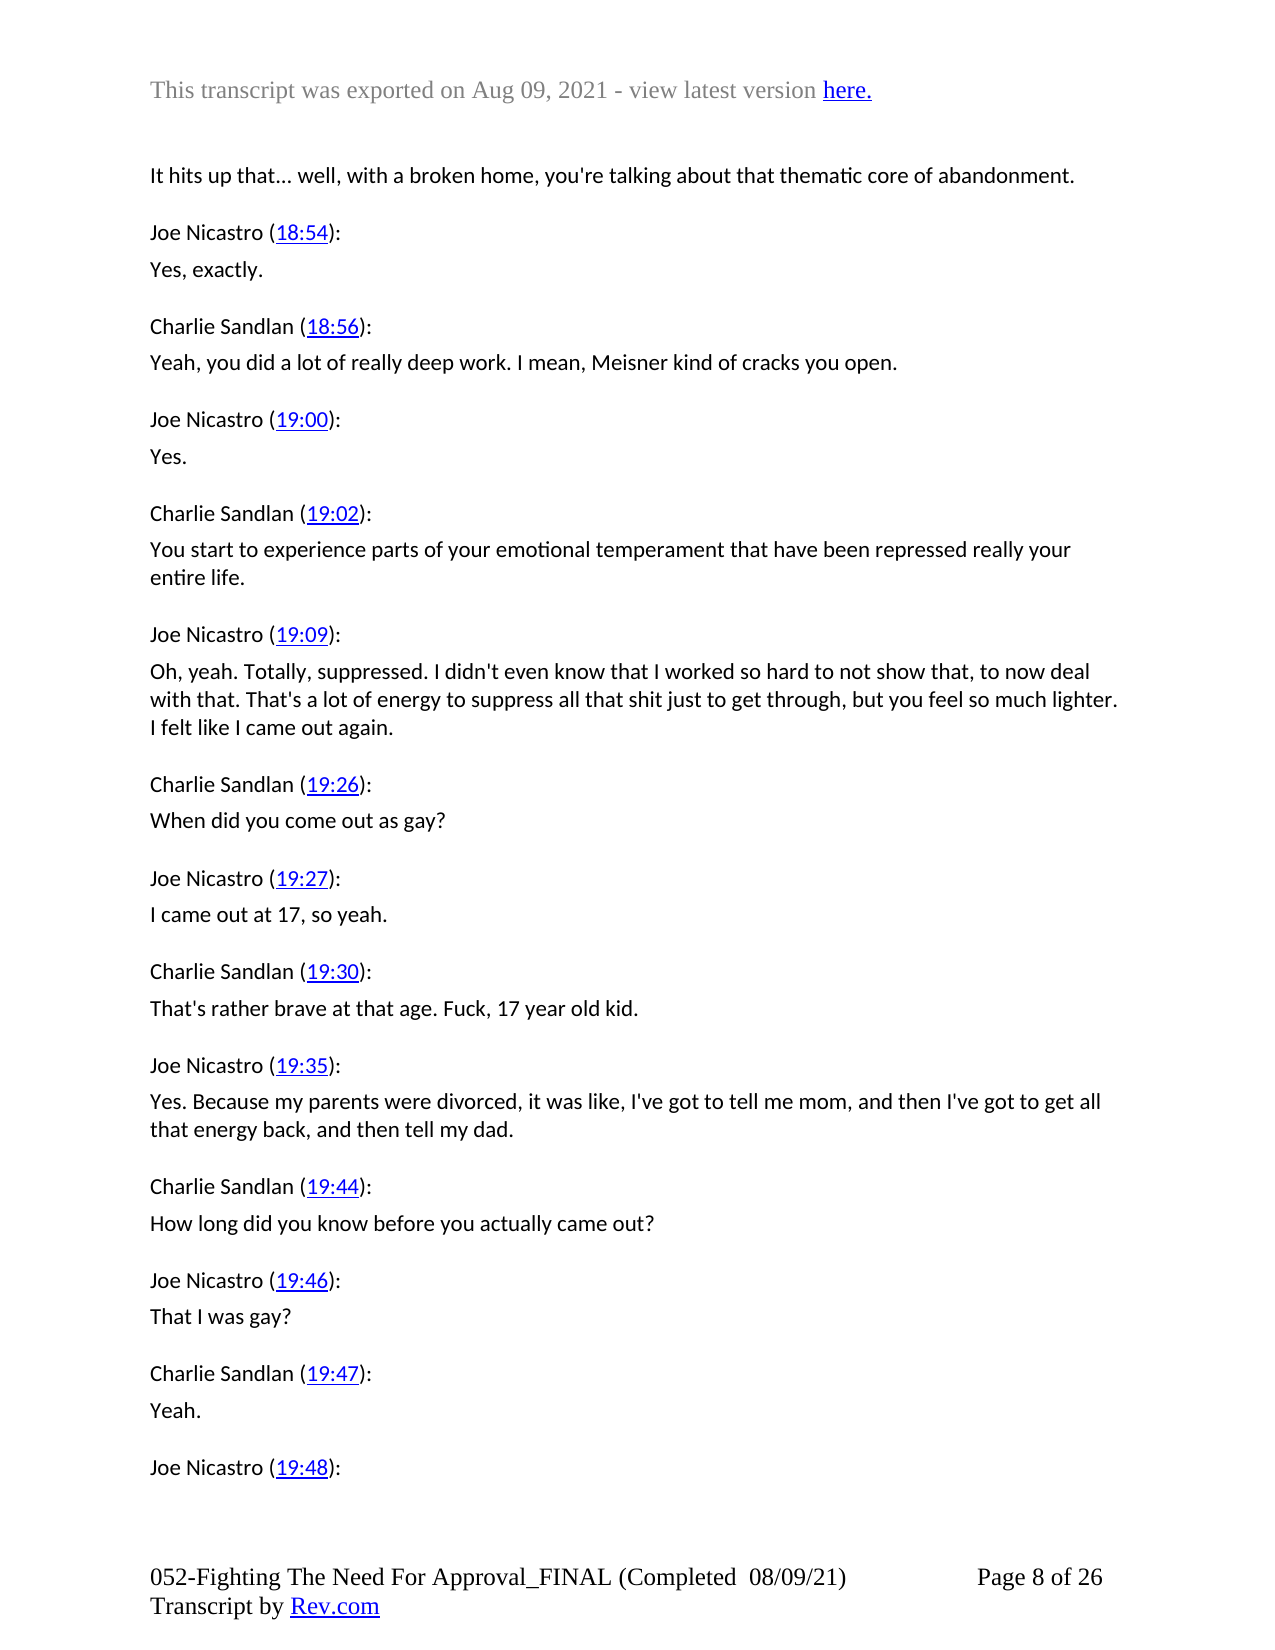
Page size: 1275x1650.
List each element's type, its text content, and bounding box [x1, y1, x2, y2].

text Charlie Sandlan (19:30): [150, 957, 1125, 985]
text How long did you know before you actually came out? [150, 1209, 1125, 1237]
text When did you come out as gay? [150, 807, 1125, 834]
text That's rather brave at that age. Fuck, 17 year old kid. [150, 994, 1125, 1022]
text Charlie Sandlan (19:26): [150, 770, 1125, 798]
text Charlie Sandlan (18:56): [150, 312, 1125, 340]
text Charlie Sandlan (19:02): [150, 499, 1125, 527]
text Yes. [150, 442, 1125, 470]
text Joe Nicastro (19:48): [150, 1453, 1125, 1481]
text Joe Nicastro (19:00): [150, 406, 1125, 433]
text Joe Nicastro (19:09): [150, 621, 1125, 649]
text Joe Nicastro (18:54): [150, 218, 1125, 246]
text Yes, exactly. [150, 255, 1125, 283]
text Joe Nicastro (19:27): [150, 864, 1125, 892]
text Yes. Because my parents were divorced, it was like, I've got to tell me mom, and then I've got to get all that energy back, and then tell my dad. [150, 1087, 1125, 1143]
text Yeah, you did a lot of really deep work. I mean, Meisner kind of cracks you open. [150, 348, 1125, 376]
text Joe Nicastro (19:46): [150, 1266, 1125, 1294]
text It hits up that... well, with a broken home, you're talking about that thematic core of abandonment. [150, 161, 1125, 189]
text Joe Nicastro (19:35): [150, 1051, 1125, 1079]
text Yeah. [150, 1396, 1125, 1424]
text Charlie Sandlan (19:47): [150, 1359, 1125, 1387]
text You start to experience parts of your emotional temperament that have been repressed really your entire life. [150, 535, 1125, 591]
text Oh, yeah. Totally, suppressed. I didn't even know that I worked so hard to not show that, to now deal with that. That's a lot of energy to suppress all that shit just to get through, but you feel so much lighter. I felt like I came out again. [150, 657, 1125, 741]
text That I was gay? [150, 1302, 1125, 1330]
text Charlie Sandlan (19:44): [150, 1172, 1125, 1200]
text I came out at 17, so yeah. [150, 900, 1125, 928]
